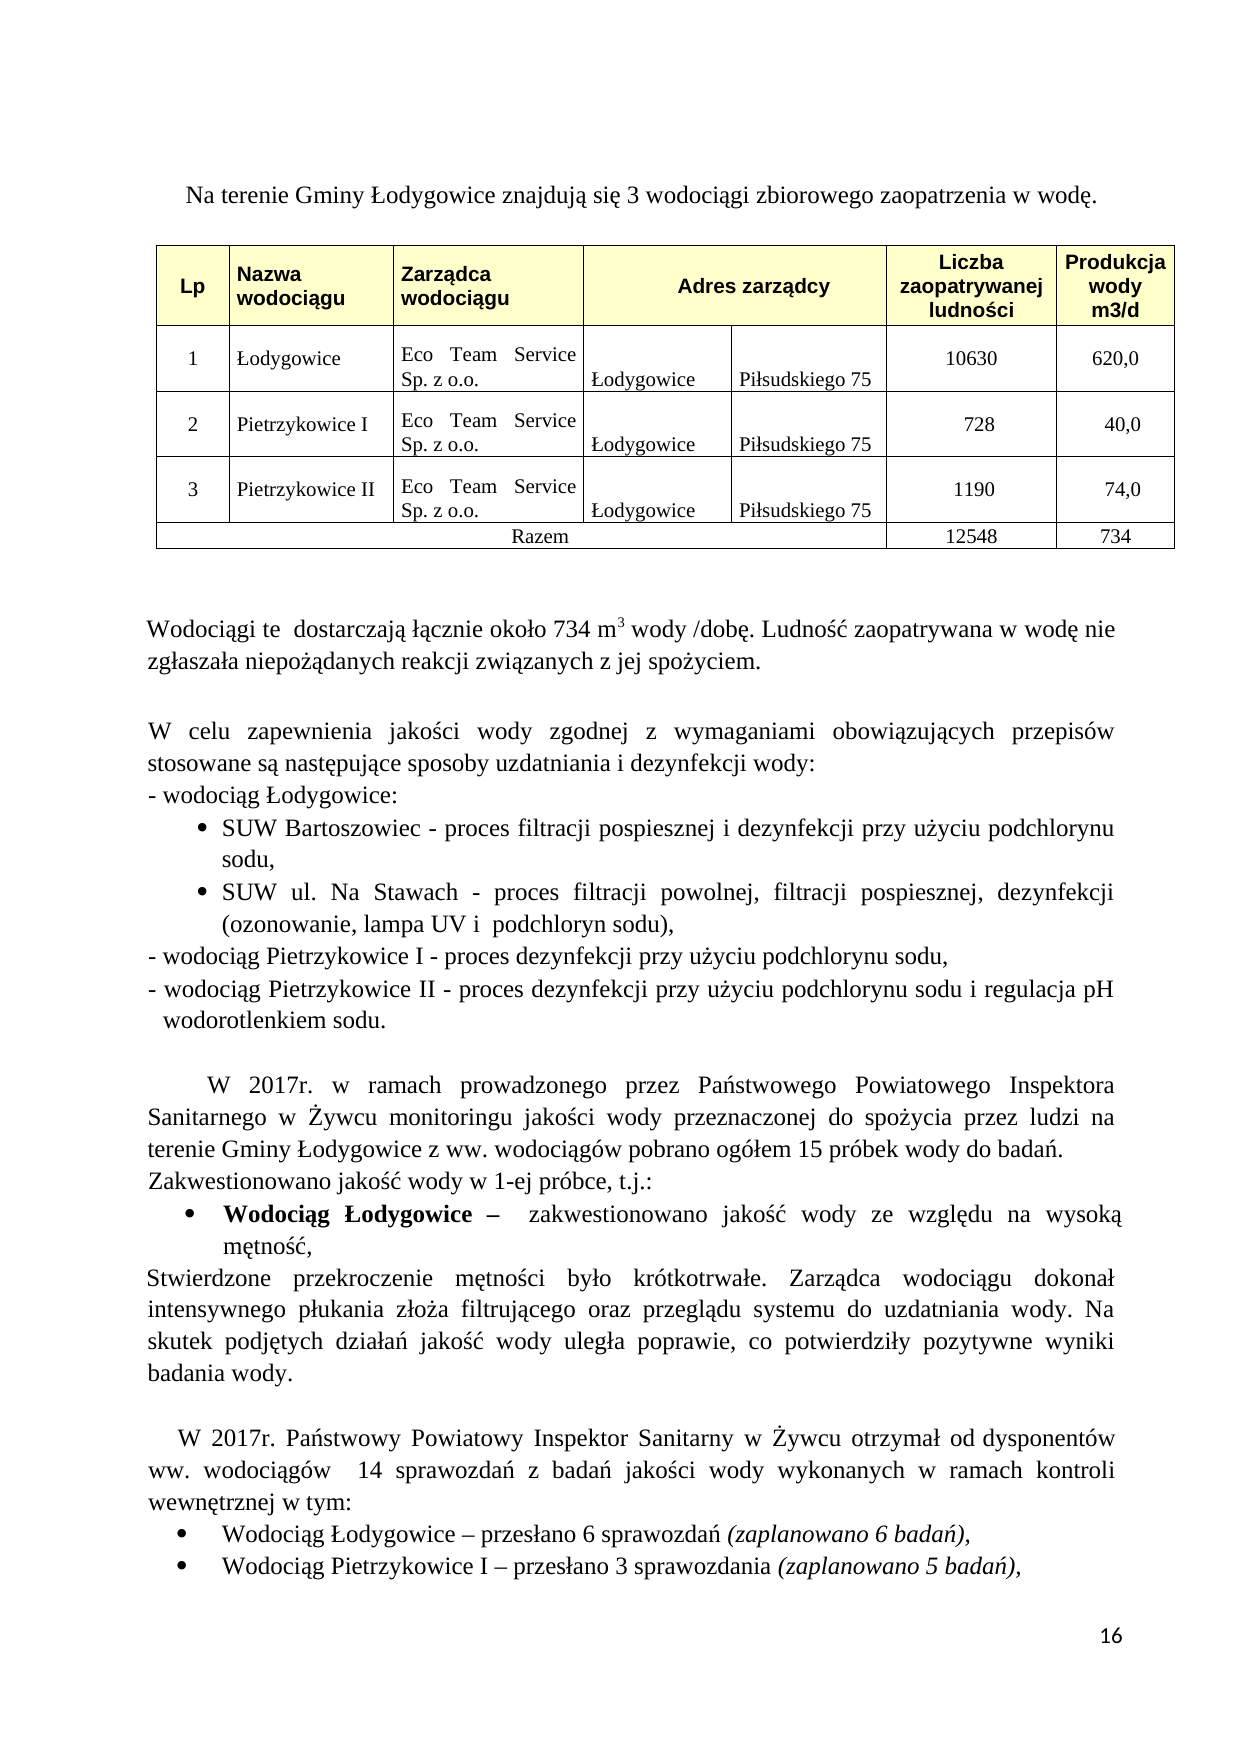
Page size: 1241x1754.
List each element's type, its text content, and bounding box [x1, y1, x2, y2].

table_cell 1190 [887, 457, 1056, 522]
table_cell 74,0 [1057, 457, 1174, 522]
table_cell Piłsudskiego 75 [732, 326, 886, 391]
table_cell Piłsudskiego 75 [732, 457, 886, 522]
table_cell 620,0 [1057, 326, 1174, 391]
table_cell 40,0 [1057, 392, 1174, 456]
table_header Nazwa wodociągu [230, 246, 393, 325]
text Stwierdzone przekroczenie mętności było krótkotrwałe. Zarządca wodociągu dokonał intensywnego płukania złoża filtrującego oraz przeglądu systemu do uzdatniania wody. Na skutek podjętych działań jakość wody uległa poprawie, co potwierdziły pozytywne wyniki badania wody. [146, 1263, 1116, 1387]
table_cell Pietrzykowice I [230, 392, 393, 456]
table_cell Razem [157, 523, 886, 548]
text W 2017r. Państwowy Powiatowy Inspektor Sanitarny w Żywcu otrzymał od dysponentów ww. wodociągów 14 sprawozdań z badań jakości wody wykonanych w ramach kontroli wewnętrznej w tym: [148, 1423, 1116, 1516]
table_cell 1 [157, 326, 229, 391]
table_cell 728 [887, 392, 1056, 456]
table_header Liczba zaopatrywanej ludności [887, 246, 1056, 325]
text W celu zapewnienia jakości wody zgodnej z wymaganiami obowiązujących przepisów stosowane są następujące sposoby uzdatniania i dezynfekcji wody: [147, 716, 1116, 777]
table_cell 734 [1057, 523, 1174, 548]
table_cell Eco Team Service Sp. z o.o. [394, 392, 583, 456]
table_cell Łodygowice [584, 392, 731, 456]
text - wodociąg Pietrzykowice I - proces dezynfekcji przy użyciu podchlorynu sodu, [147, 941, 1116, 970]
table_cell 10630 [887, 326, 1056, 391]
table_header Lp [157, 246, 229, 325]
table_cell 12548 [887, 523, 1056, 548]
table_cell Pietrzykowice II [230, 457, 393, 522]
table_cell Łodygowice [584, 457, 731, 522]
list Wodociąg Łodygowice – zakwestionowano jakość wody ze względu na wysoką mętność, [185, 1199, 1122, 1259]
table_header Adres zarządcy [584, 246, 886, 325]
table_header Produkcja wody m3/d [1057, 246, 1174, 325]
list SUW ul. Na Stawach - proces filtracji powolnej, filtracji pospiesznej, dezynfekcji (ozonowanie, lampa UV i podchloryn sodu), [198, 877, 1116, 938]
text Wodociągi te dostarczają łącznie około 734 m3 wody /dobę. Ludność zaopatrywana w wodę nie zgłaszała niepożądanych reakcji związanych z jej spożyciem. [146, 614, 1116, 675]
table_cell Łodygowice [230, 326, 393, 391]
table_cell Eco Team Service Sp. z o.o. [394, 326, 583, 391]
table_header Zarządca wodociągu [394, 246, 583, 325]
list SUW Bartoszowiec - proces filtracji pospiesznej i dezynfekcji przy użyciu podchlorynu sodu, [198, 813, 1116, 873]
table_cell 2 [157, 392, 229, 456]
list Wodociąg Łodygowice – przesłano 6 sprawozdań (zaplanowano 6 badań), [148, 1519, 1116, 1548]
table_cell Piłsudskiego 75 [732, 392, 886, 456]
text - wodociąg Pietrzykowice II - proces dezynfekcji przy użyciu podchlorynu sodu i regulacja pH wodorotlenkiem sodu. [148, 974, 1116, 1034]
text - wodociąg Łodygowice: [147, 780, 1116, 809]
text W 2017r. w ramach prowadzonego przez Państwowego Powiatowego Inspektora Sanitarnego w Żywcu monitoringu jakości wody przeznaczonej do spożycia przez ludzi na terenie Gminy Łodygowice z ww. wodociągów pobrano ogółem 15 próbek wody do badań. [147, 1070, 1116, 1163]
table_cell 3 [157, 457, 229, 522]
text Zakwestionowano jakość wody w 1-ej próbce, t.j.: [148, 1166, 1116, 1195]
list Wodociąg Pietrzykowice I – przesłano 3 sprawozdania (zaplanowano 5 badań), [148, 1551, 1116, 1580]
text Na terenie Gminy Łodygowice znajdują się 3 wodociągi zbiorowego zaopatrzenia w wodę. [185, 180, 1116, 209]
table_cell Eco Team Service Sp. z o.o. [394, 457, 583, 522]
table_cell Łodygowice [584, 326, 731, 391]
